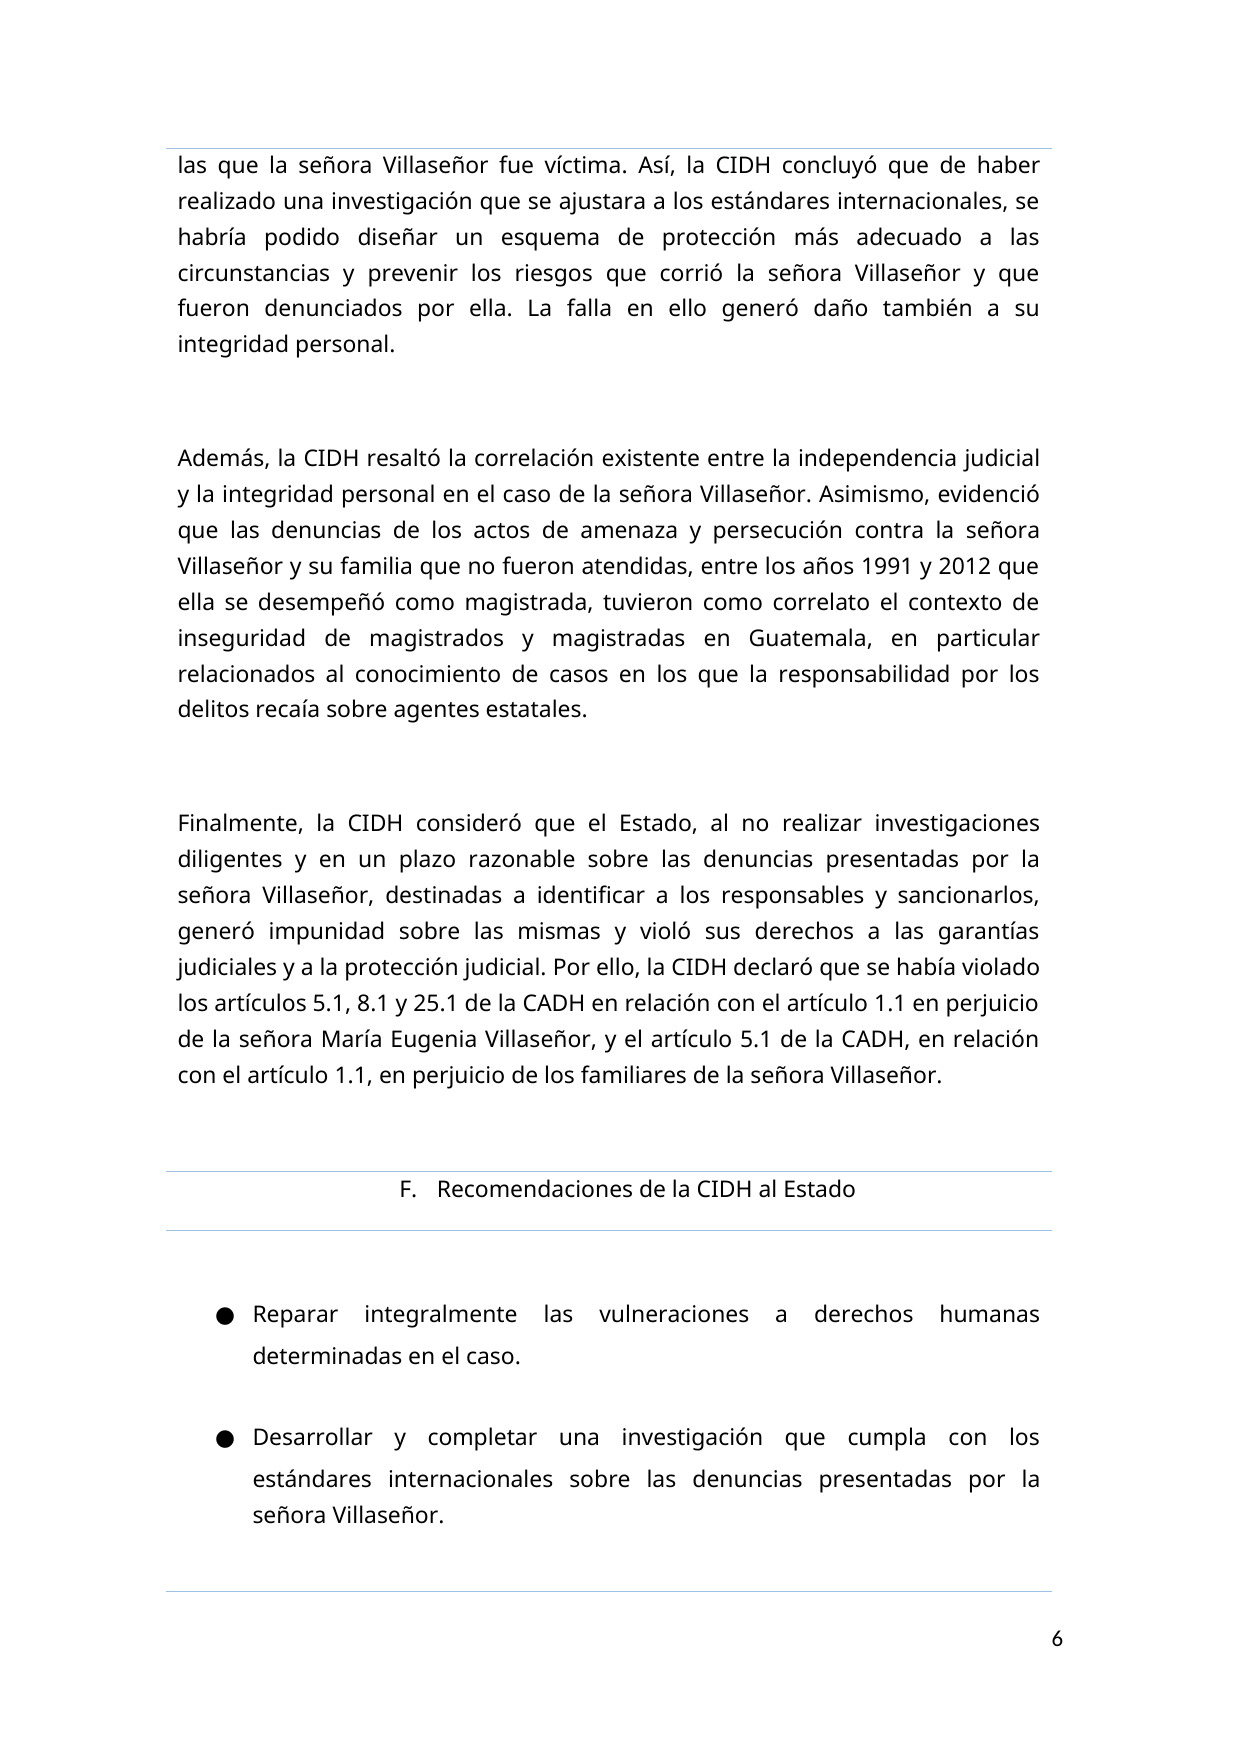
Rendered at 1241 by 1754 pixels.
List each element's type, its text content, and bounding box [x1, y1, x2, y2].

table_cell Recomendaciones de la CIDH al Estado [166, 1172, 1052, 1230]
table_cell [166, 149, 1052, 1171]
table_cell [166, 1231, 1052, 1591]
